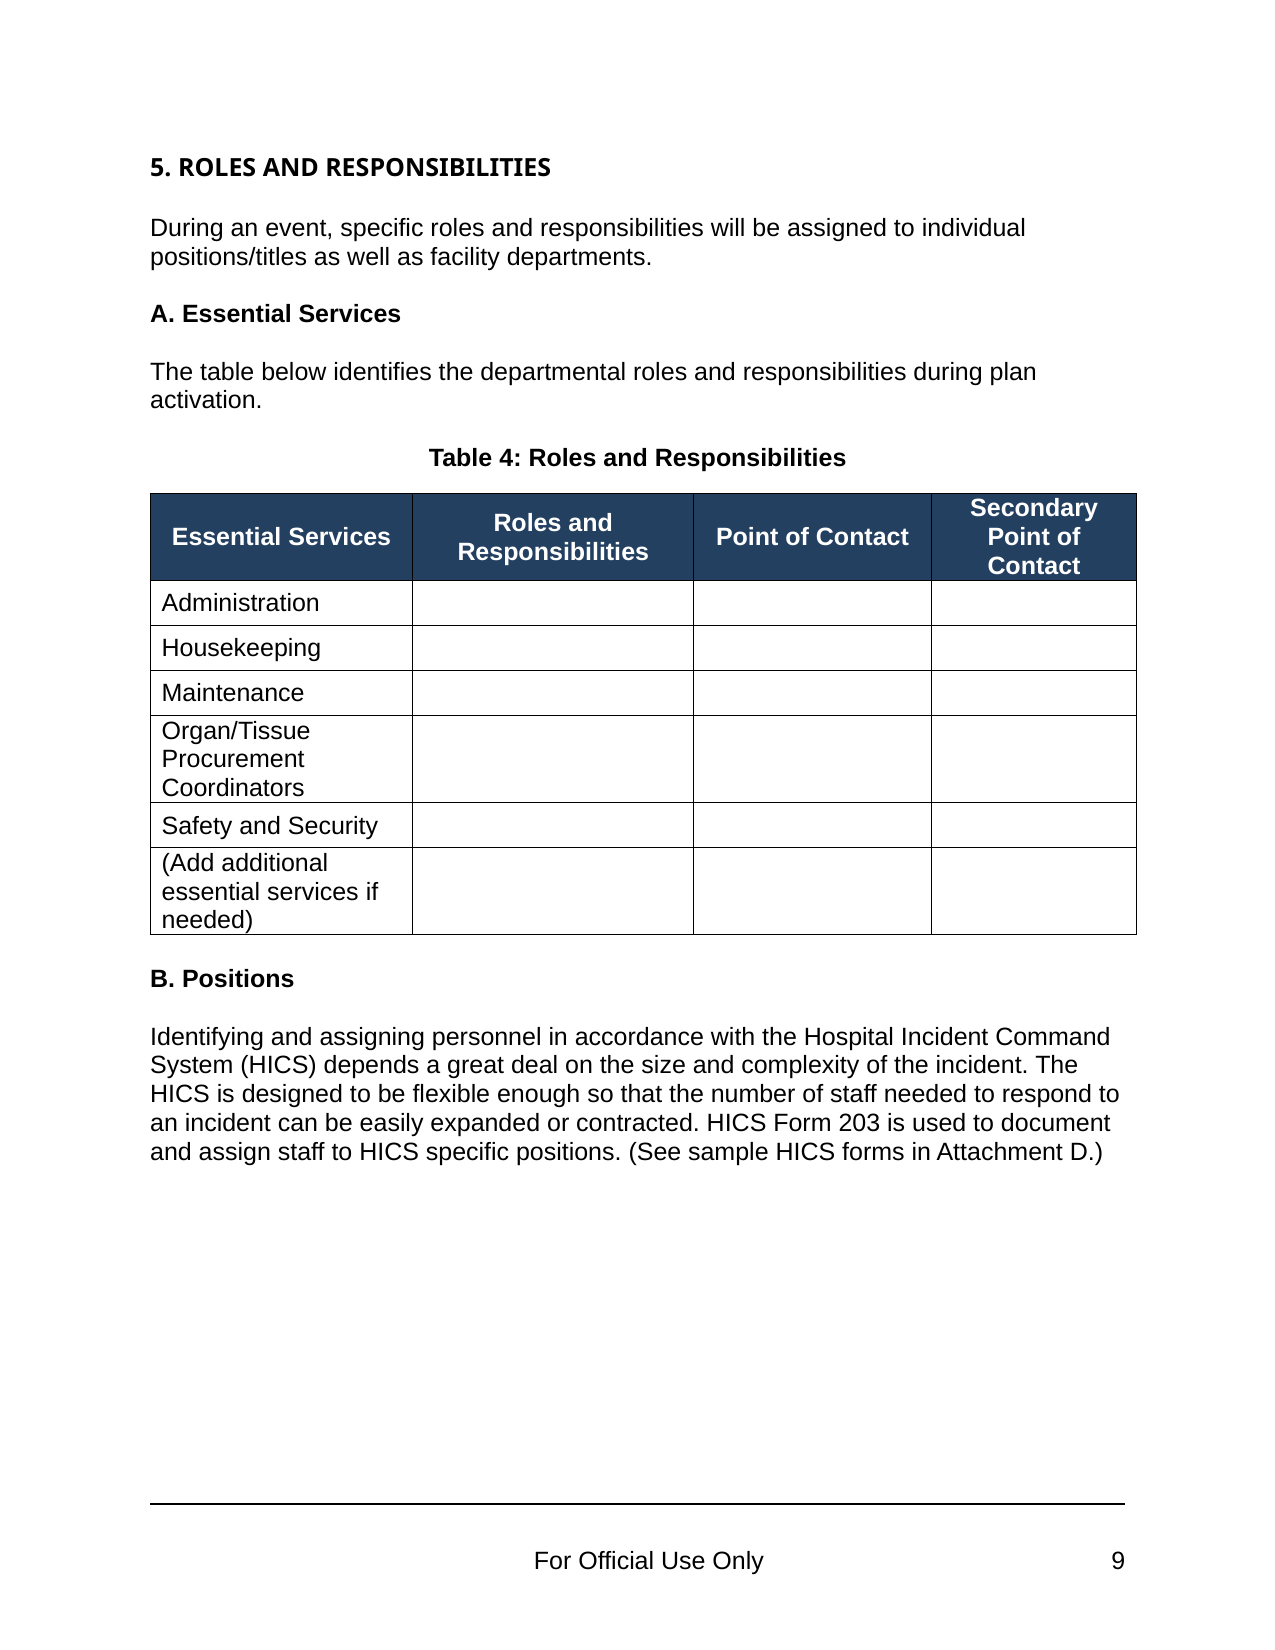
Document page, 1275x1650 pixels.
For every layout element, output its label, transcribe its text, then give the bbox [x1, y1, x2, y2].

table_cell [413, 716, 693, 802]
table_cell [413, 626, 693, 670]
table_cell [932, 848, 1136, 934]
table_cell [413, 671, 693, 715]
table_header Roles and Responsibilities [413, 494, 693, 580]
table_cell Maintenance [151, 671, 412, 715]
table_cell [694, 716, 931, 802]
table_cell [932, 671, 1136, 715]
table_cell [413, 848, 693, 934]
table_cell [413, 803, 693, 847]
table_cell Administration [151, 581, 412, 625]
text Identifying and assigning personnel in accordance with the Hospital Incident Command System (HICS) depends a great deal on the size and complexity of the incident. The HICS is designed to be flexible enough so that the number of staff needed to respond to an incident can be easily expanded or contracted. HICS Form 203 is used to document and assign staff to HICS specific positions. (See sample HICS forms in Attachment D.) [150, 1022, 1125, 1165]
subtitle B. Positions [150, 964, 1125, 993]
table_header Secondary Point of Contact [932, 494, 1136, 580]
table_header Essential Services [151, 494, 412, 580]
table_cell Organ/Tissue Procurement Coordinators [151, 716, 412, 802]
table_header Point of Contact [694, 494, 931, 580]
table_cell [932, 626, 1136, 670]
subtitle A. Essential Services [150, 299, 1125, 328]
table_cell [694, 671, 931, 715]
text During an event, specific roles and responsibilities will be assigned to individual positions/titles as well as facility departments. [150, 213, 1125, 270]
text The table below identifies the departmental roles and responsibilities during plan activation. [150, 357, 1125, 414]
table_cell [932, 581, 1136, 625]
table_cell (Add additional essential services if needed) [151, 848, 412, 934]
table_cell Housekeeping [151, 626, 412, 670]
table_cell [694, 626, 931, 670]
table_cell Safety and Security [151, 803, 412, 847]
table_cell [694, 803, 931, 847]
table_cell [694, 581, 931, 625]
subtitle 5. ROLES AND RESPONSIBILITIES [150, 150, 1125, 184]
table_cell [413, 581, 693, 625]
table_cell [932, 803, 1136, 847]
table_cell [694, 848, 931, 934]
table_cell [932, 716, 1136, 802]
